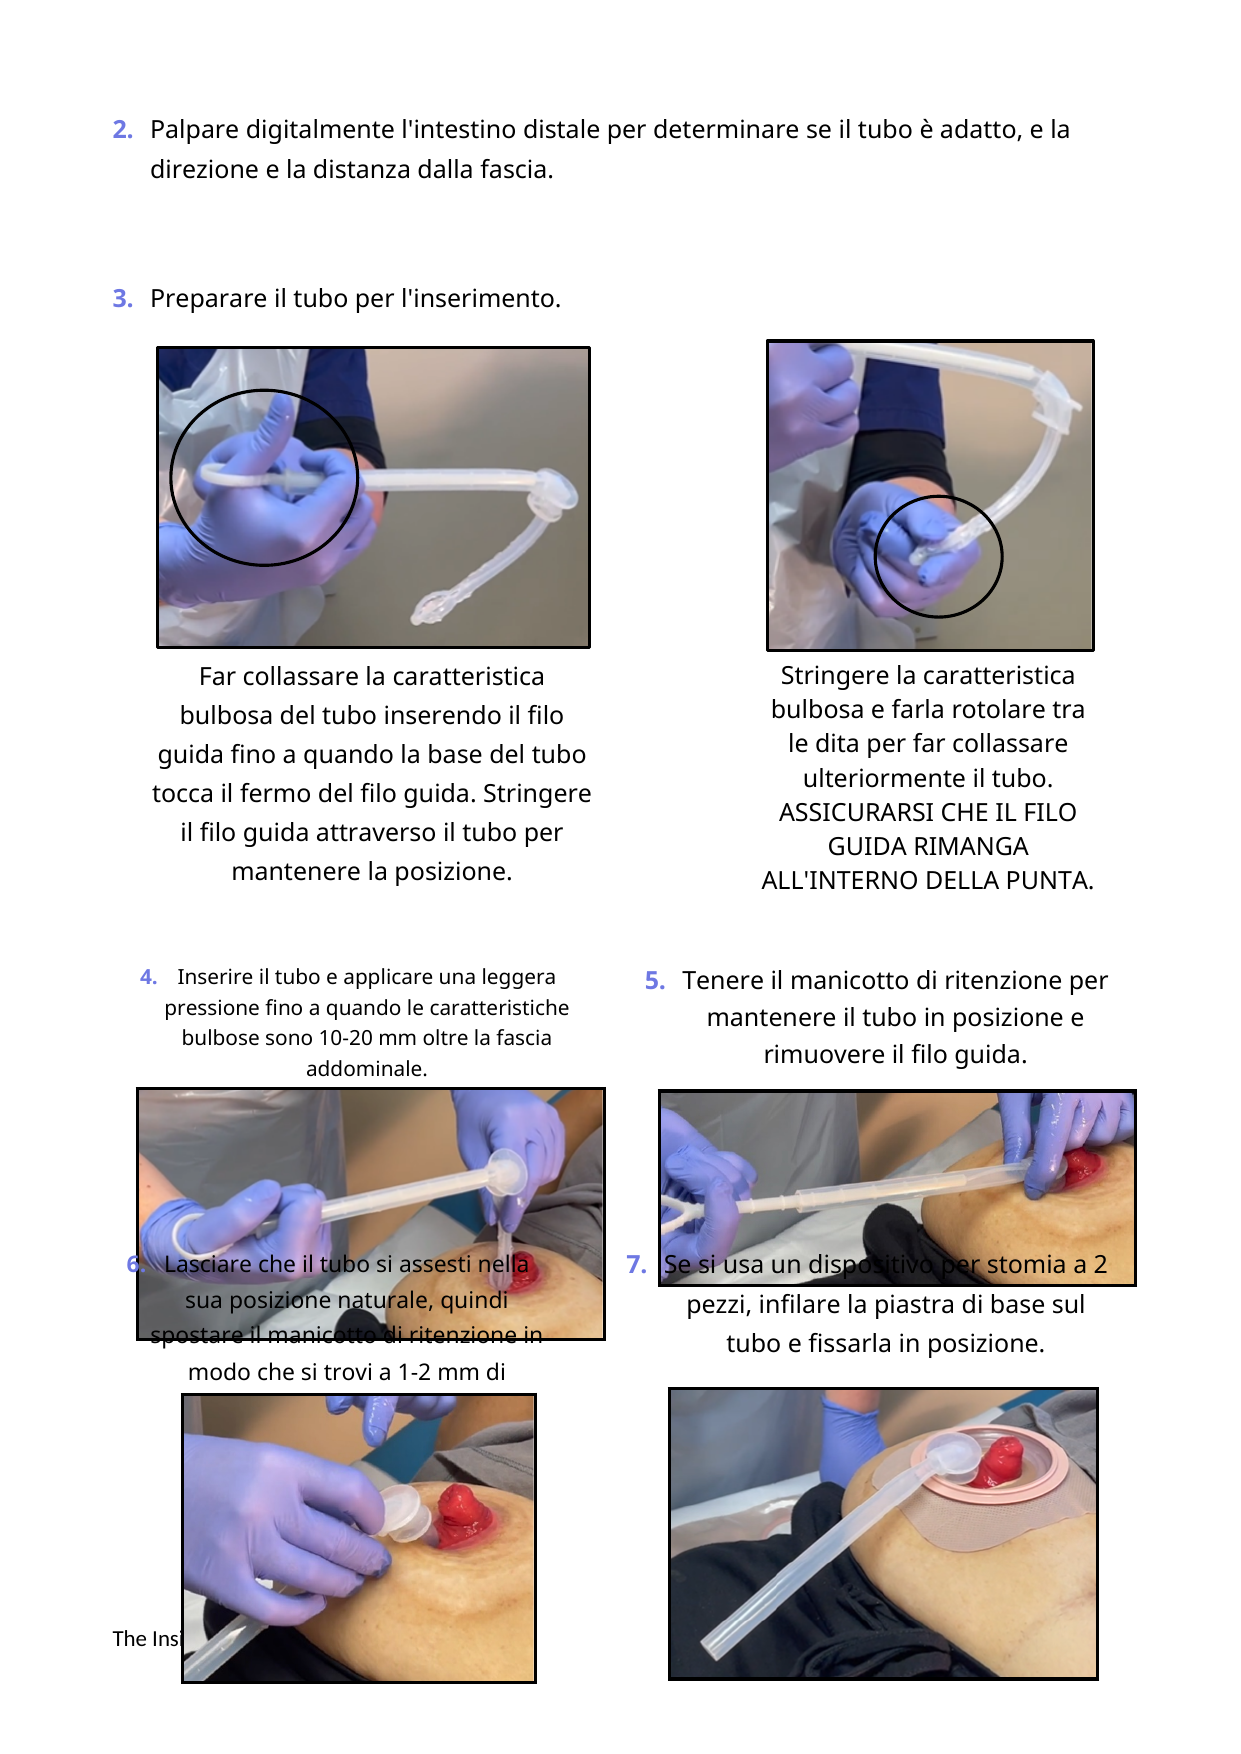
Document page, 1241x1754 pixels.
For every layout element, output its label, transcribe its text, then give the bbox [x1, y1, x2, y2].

list Palpare digitalmente l'intestino distale per determinare se il tubo è adatto, e la direzione e la distanza dalla fascia. [112, 112, 1128, 185]
picture [159, 349, 588, 646]
picture [661, 1093, 1134, 1284]
picture [178, 1332, 186, 1338]
picture [335, 1332, 343, 1338]
picture [184, 1396, 534, 1681]
list Preparare il tubo per l'inserimento. [112, 281, 1128, 315]
picture [769, 343, 1092, 649]
picture [479, 1332, 487, 1338]
picture [385, 1332, 392, 1338]
picture [671, 1390, 1096, 1677]
picture [165, 1332, 172, 1338]
picture [139, 1090, 603, 1338]
picture [366, 1332, 374, 1338]
